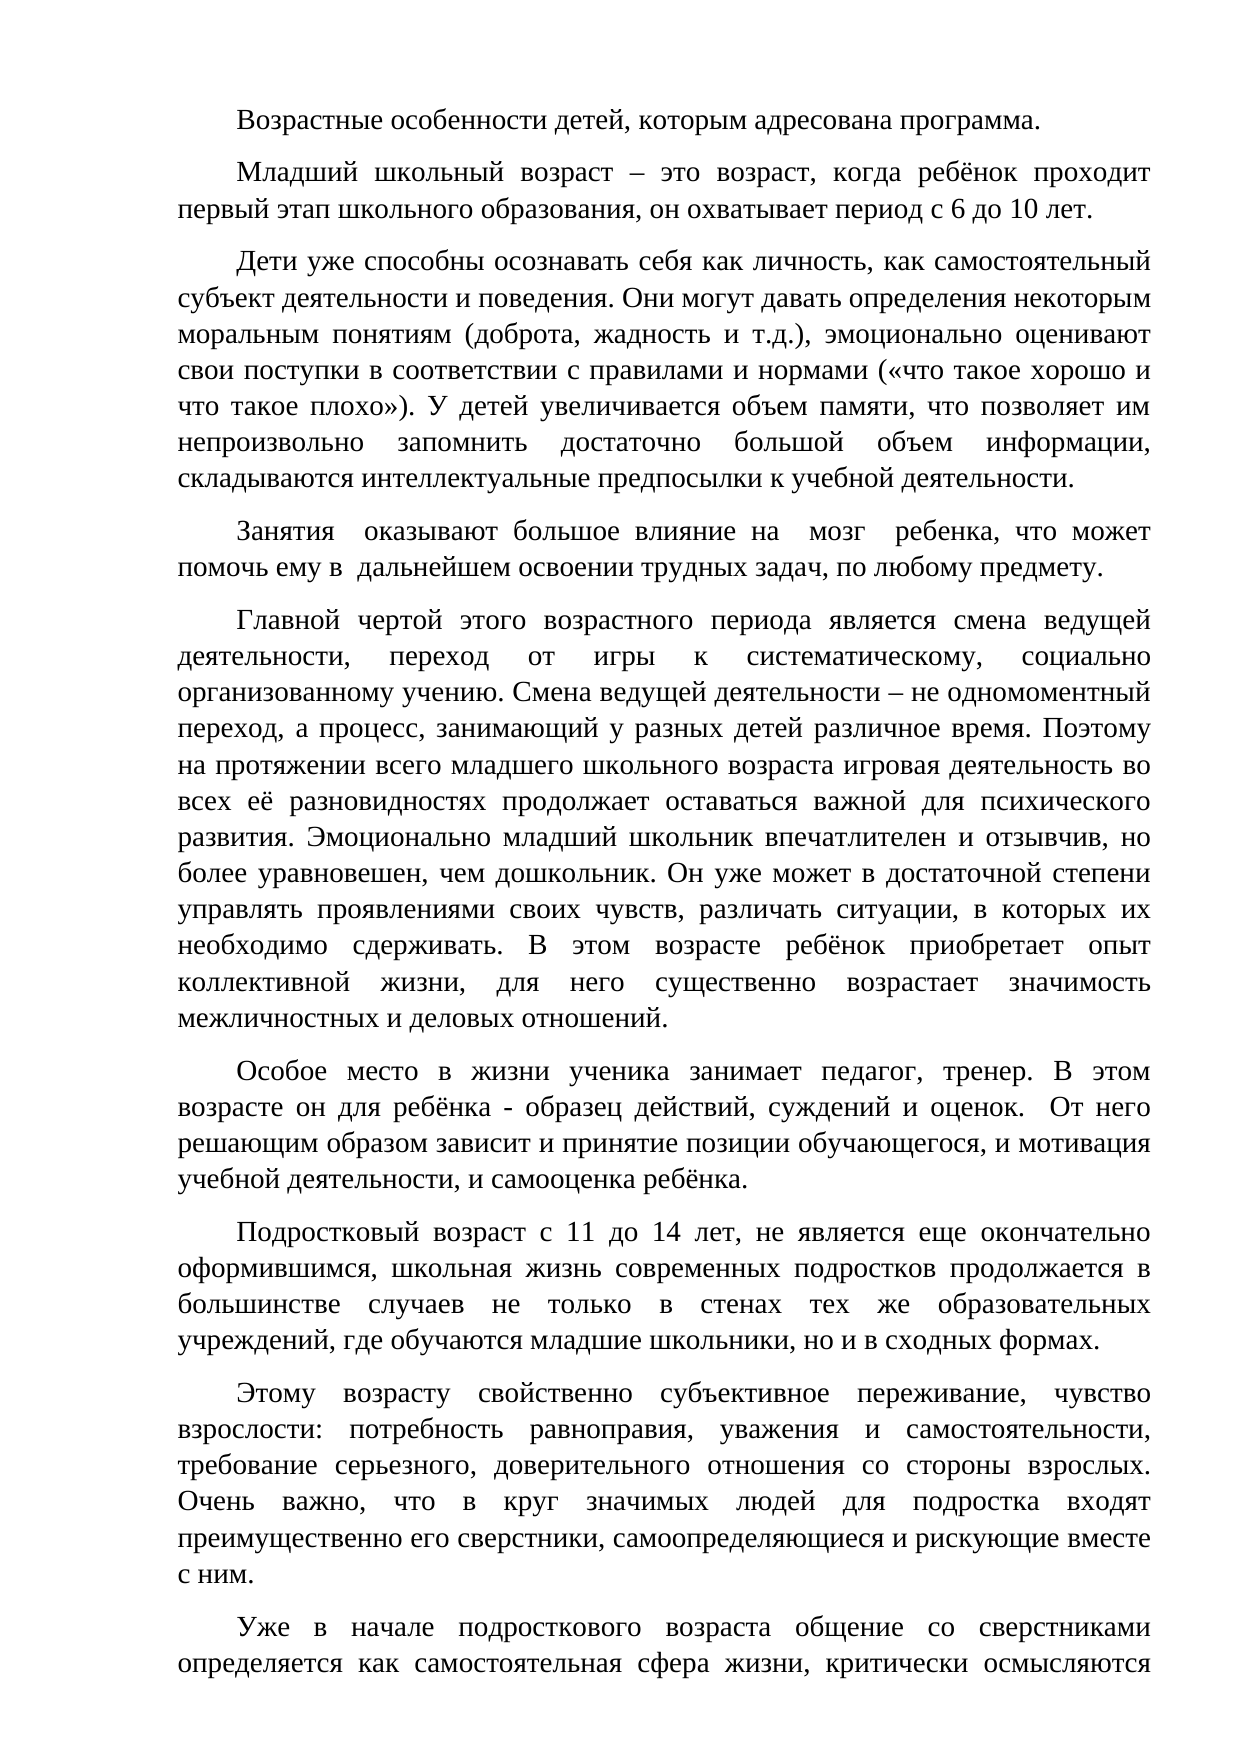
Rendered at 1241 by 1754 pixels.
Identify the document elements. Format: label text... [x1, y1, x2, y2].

text Возрастные особенности детей, которым адресована программа. [177, 102, 1152, 135]
text Подростковый возраст с 11 до 14 лет, не является еще окончательно оформившимся, школьная жизнь современных подростков продолжается в большинстве случаев не только в стенах тех же образовательных учреждений, где обучаются младшие школьники, но и в сходных формах. [177, 1214, 1152, 1356]
text Этому возрасту свойственно субъективное переживание, чувство взрослости: потребность равноправия, уважения и самостоятельности, требование серьезного, доверительного отношения со стороны взрослых. Очень важно, что в круг значимых людей для подростка входят преимущественно его сверстники, самоопределяющиеся и рискующие вместе с ним. [177, 1375, 1152, 1589]
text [177, 1609, 1152, 1678]
text Дети уже способны осознавать себя как личность, как самостоятельный субъект деятельности и поведения. Они могут давать определения некоторым моральным понятиям (доброта, жадность и т.д.), эмоционально оценивают свои поступки в соответствии с правилами и нормами («что такое хорошо и что такое плохо»). У детей увеличивается объем памяти, что позволяет им непроизвольно запомнить достаточно большой объем информации, складываются интеллектуальные предпосылки к учебной деятельности. [177, 243, 1152, 494]
text Главной чертой этого возрастного периода является смена ведущей деятельности, переход от игры к систематическому, социально организованному учению. Смена ведущей деятельности – не одномоментный переход, а процесс, занимающий у разных детей различное время. Поэтому на протяжении всего младшего школьного возраста игровая деятельность во всех её разновидностях продолжает оставаться важной для психического развития. Эмоционально младший школьник впечатлителен и отзывчив, но более уравновешен, чем дошкольник. Он уже может в достаточной степени управлять проявлениями своих чувств, различать ситуации, в которых их необходимо сдерживать. В этом возрасте ребёнок приобретает опыт коллективной жизни, для него существенно возрастает значимость межличностных и деловых отношений. [177, 602, 1152, 1033]
text Занятия оказывают большое влияние на мозг ребенка, что может помочь ему в дальнейшем освоении трудных задач, по любому предмету. [177, 513, 1152, 583]
text Особое место в жизни ученика занимает педагог, тренер. В этом возрасте он для ребёнка - образец действий, суждений и оценок. От него решающим образом зависит и принятие позиции обучающегося, и мотивация учебной деятельности, и самооценка ребёнка. [177, 1053, 1152, 1194]
text Младший школьный возраст – это возраст, когда ребёнок проходит первый этап школьного образования, он охватывает период с 6 до 10 лет. [177, 154, 1152, 224]
